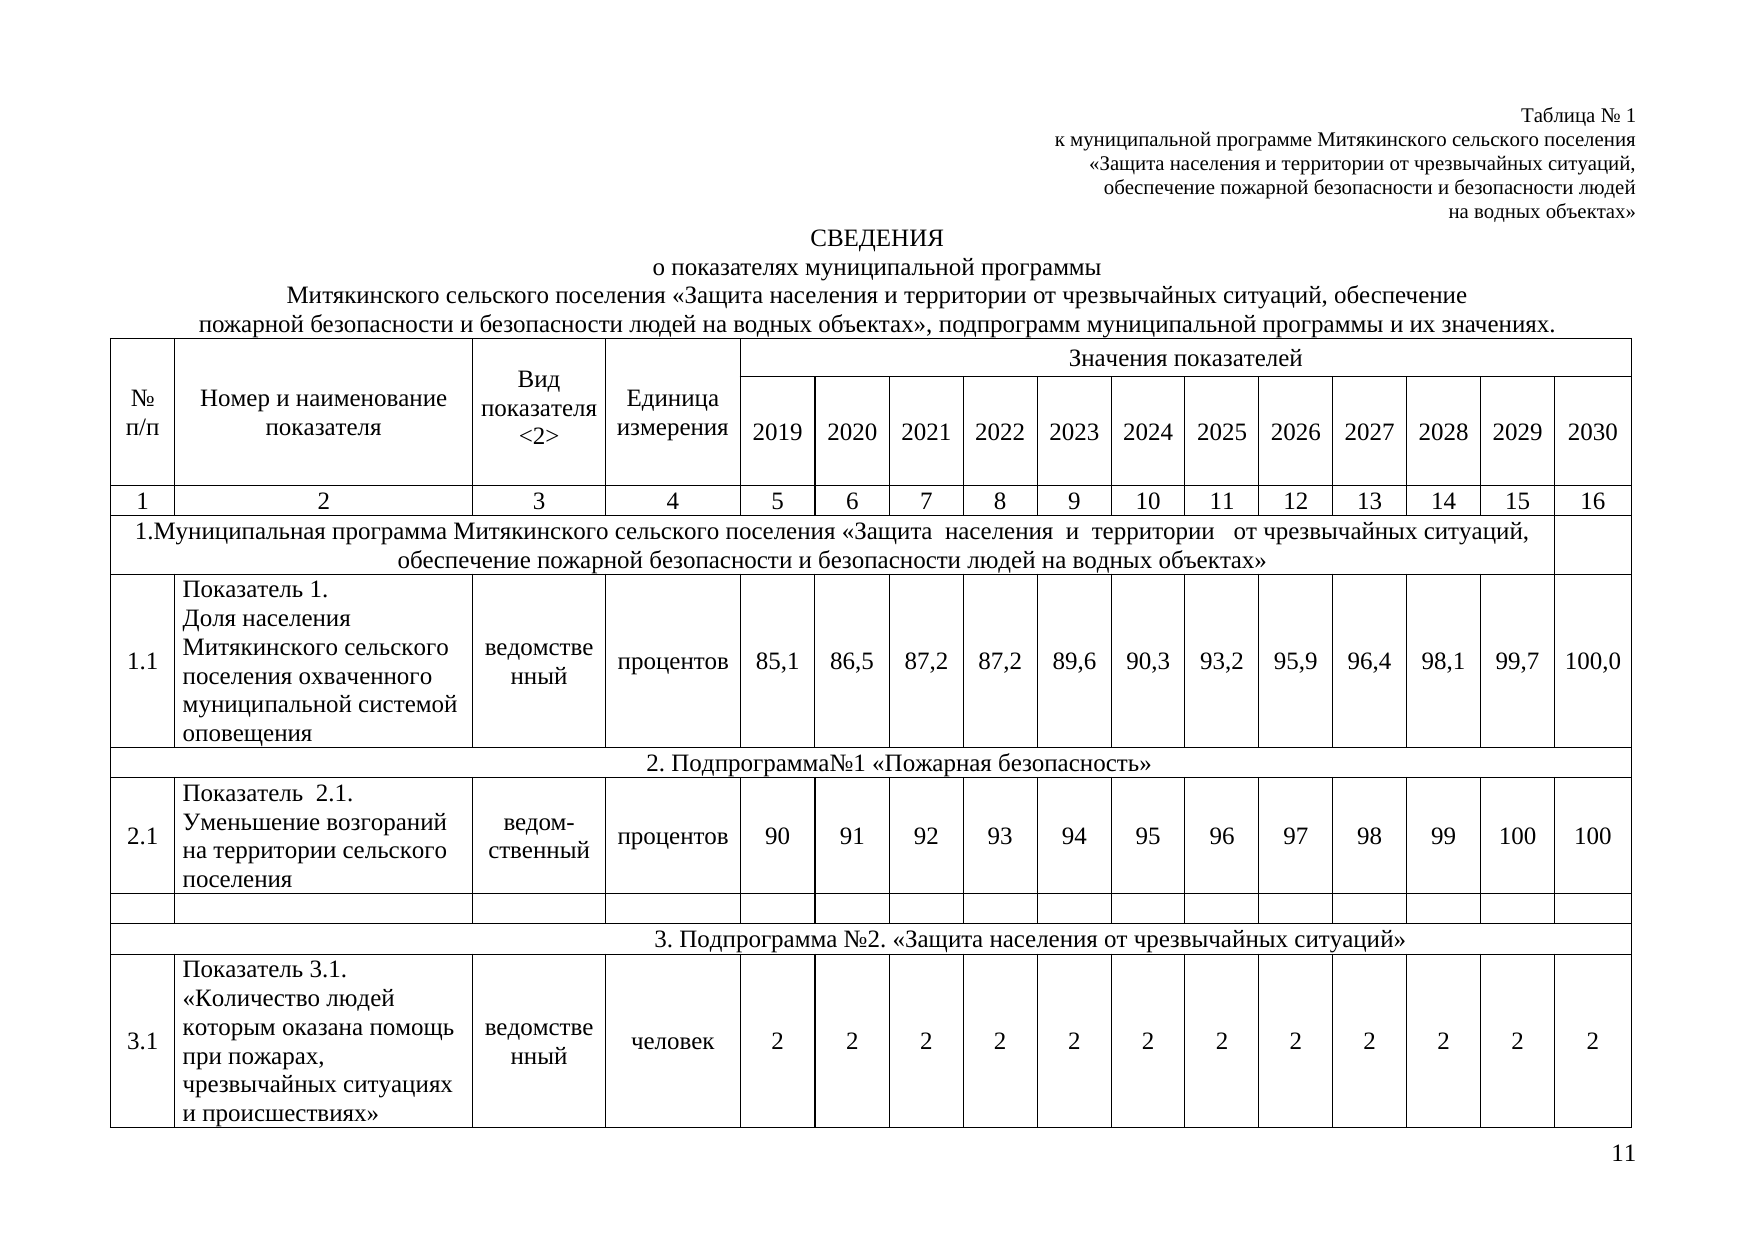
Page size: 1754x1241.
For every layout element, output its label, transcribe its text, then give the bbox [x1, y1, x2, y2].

text пожарной безопасности и безопасности людей на водных объектах», подпрограмм муниципальной программы и их значениях. [118, 309, 1636, 338]
table_cell 15 [1481, 486, 1554, 515]
table_cell Показатель 3.1. «Количество людей которым оказана помощь при пожарах, чрезвычайных ситуациях и происшествиях» [175, 955, 472, 1127]
table_cell [473, 894, 605, 923]
table_cell 2 [816, 955, 889, 1127]
table_cell 2023 [1038, 377, 1111, 485]
table_cell 2 [741, 955, 814, 1127]
table_cell 2021 [890, 377, 963, 485]
table_cell 2019 [741, 377, 814, 485]
table_cell 2029 [1481, 377, 1554, 485]
table_cell Показатель 2.1. Уменьшение возгораний на территории сельского поселения [175, 778, 472, 893]
table_cell [1333, 894, 1406, 923]
table_cell [175, 894, 472, 923]
table_cell 2 [175, 486, 472, 515]
table_header Вид показателя<2> [473, 339, 605, 485]
table_cell 89,6 [1038, 575, 1111, 747]
table_cell 11 [1185, 486, 1258, 515]
table_cell 87,2 [890, 575, 963, 747]
table_cell ведомственный [473, 778, 605, 893]
table_cell ведомственный [473, 955, 605, 1127]
table_cell 2020 [816, 377, 889, 485]
text обеспечение пожарной безопасности и безопасности людей [118, 175, 1636, 199]
table_cell [741, 894, 814, 923]
table_cell 97 [1259, 778, 1332, 893]
table_cell 1 [111, 486, 174, 515]
table_cell 91 [816, 778, 889, 893]
table_cell 2.1 [111, 778, 174, 893]
table_cell 100 [1555, 778, 1631, 893]
table_cell 2027 [1333, 377, 1406, 485]
table_cell 2 [1481, 955, 1554, 1127]
table_cell 2026 [1259, 377, 1332, 485]
table_cell 2 [1112, 955, 1184, 1127]
table_cell 93 [964, 778, 1037, 893]
table_cell 2022 [964, 377, 1037, 485]
table_cell [1112, 894, 1184, 923]
table_cell 98 [1333, 778, 1406, 893]
text на водных объектах» [118, 199, 1636, 223]
table_cell 95 [1112, 778, 1184, 893]
table_cell процентов [606, 575, 740, 747]
table_cell 2028 [1407, 377, 1480, 485]
table_cell 2 [1555, 955, 1631, 1127]
table_cell 100,0 [1555, 575, 1631, 747]
table_cell [111, 894, 174, 923]
table_cell 4 [606, 486, 740, 515]
table_cell 2 [1185, 955, 1258, 1127]
table_cell Показатель 1. Доля населения Митякинского сельского поселения охваченного муниципальной системой оповещения [175, 575, 472, 747]
text о показателях муниципальной программы [118, 252, 1636, 280]
table_cell [1259, 894, 1332, 923]
table_cell 2 [1259, 955, 1332, 1127]
text «Защита населения и территории от чрезвычайных ситуаций, [118, 151, 1636, 175]
table_cell 10 [1112, 486, 1184, 515]
table_header Значения показателей [741, 339, 1631, 376]
table_cell 2030 [1555, 377, 1631, 485]
table_header № п/п [111, 339, 174, 485]
table_cell человек [606, 955, 740, 1127]
table_cell [606, 894, 740, 923]
table_cell 93,2 [1185, 575, 1258, 747]
table_cell 7 [890, 486, 963, 515]
table_cell 99 [1407, 778, 1480, 893]
table_cell [816, 894, 889, 923]
text к муниципальной программе Митякинского сельского поселения [118, 127, 1636, 151]
table_cell 8 [964, 486, 1037, 515]
table_cell [890, 894, 963, 923]
table_cell 1.Муниципальная программа Митякинского сельского поселения «Защита населения и территории от чрезвычайных ситуаций, обеспечение пожарной безопасности и безопасности людей на водных объектах» [111, 516, 1554, 573]
table_cell 96 [1185, 778, 1258, 893]
table_cell [1555, 894, 1631, 923]
table_header Единица измерения [606, 339, 740, 485]
table_cell ведомственный [473, 575, 605, 747]
table_cell 92 [890, 778, 963, 893]
table_cell 85,1 [741, 575, 814, 747]
table_cell 2 [890, 955, 963, 1127]
table_cell 87,2 [964, 575, 1037, 747]
table_cell 3 [473, 486, 605, 515]
table_cell 94 [1038, 778, 1111, 893]
text СВЕДЕНИЯ [118, 223, 1636, 252]
table_cell 1.1 [111, 575, 174, 747]
table_cell 95,9 [1259, 575, 1332, 747]
table_cell 16 [1555, 486, 1631, 515]
text Митякинского сельского поселения «Защита населения и территории от чрезвычайных ситуаций, обеспечение [118, 280, 1636, 309]
table_cell 3.1 [111, 955, 174, 1127]
table_cell [964, 894, 1037, 923]
table_cell [1555, 516, 1631, 573]
table_cell 99,7 [1481, 575, 1554, 747]
table_cell 90 [741, 778, 814, 893]
table_cell 98,1 [1407, 575, 1480, 747]
table_cell [1481, 894, 1554, 923]
table_cell 86,5 [815, 575, 889, 747]
table_cell 2 [964, 955, 1037, 1127]
table_cell [1185, 894, 1258, 923]
table_cell 13 [1333, 486, 1406, 515]
table_cell 2 [1333, 955, 1406, 1127]
table_cell 2024 [1112, 377, 1184, 485]
table_cell 12 [1259, 486, 1332, 515]
text Таблица № 1 [118, 103, 1636, 127]
table_cell 14 [1407, 486, 1480, 515]
table_cell 2 [1407, 955, 1480, 1127]
table_cell 6 [816, 486, 889, 515]
table_cell 2 [1038, 955, 1111, 1127]
table_cell 90,3 [1112, 575, 1184, 747]
table_cell 3. Подпрограмма №2. «Защита населения от чрезвычайных ситуаций» [111, 924, 1631, 953]
table_cell 5 [741, 486, 814, 515]
table_cell 2. Подпрограмма№1 «Пожарная безопасность» [111, 748, 1631, 777]
table_cell 100 [1481, 778, 1554, 893]
table_cell [1407, 894, 1480, 923]
table_cell 9 [1038, 486, 1111, 515]
table_header Номер и наименование показателя [175, 339, 472, 485]
table_cell процентов [606, 778, 740, 893]
table_cell 96,4 [1333, 575, 1406, 747]
table_cell [1038, 894, 1111, 923]
table_cell 2025 [1185, 377, 1258, 485]
